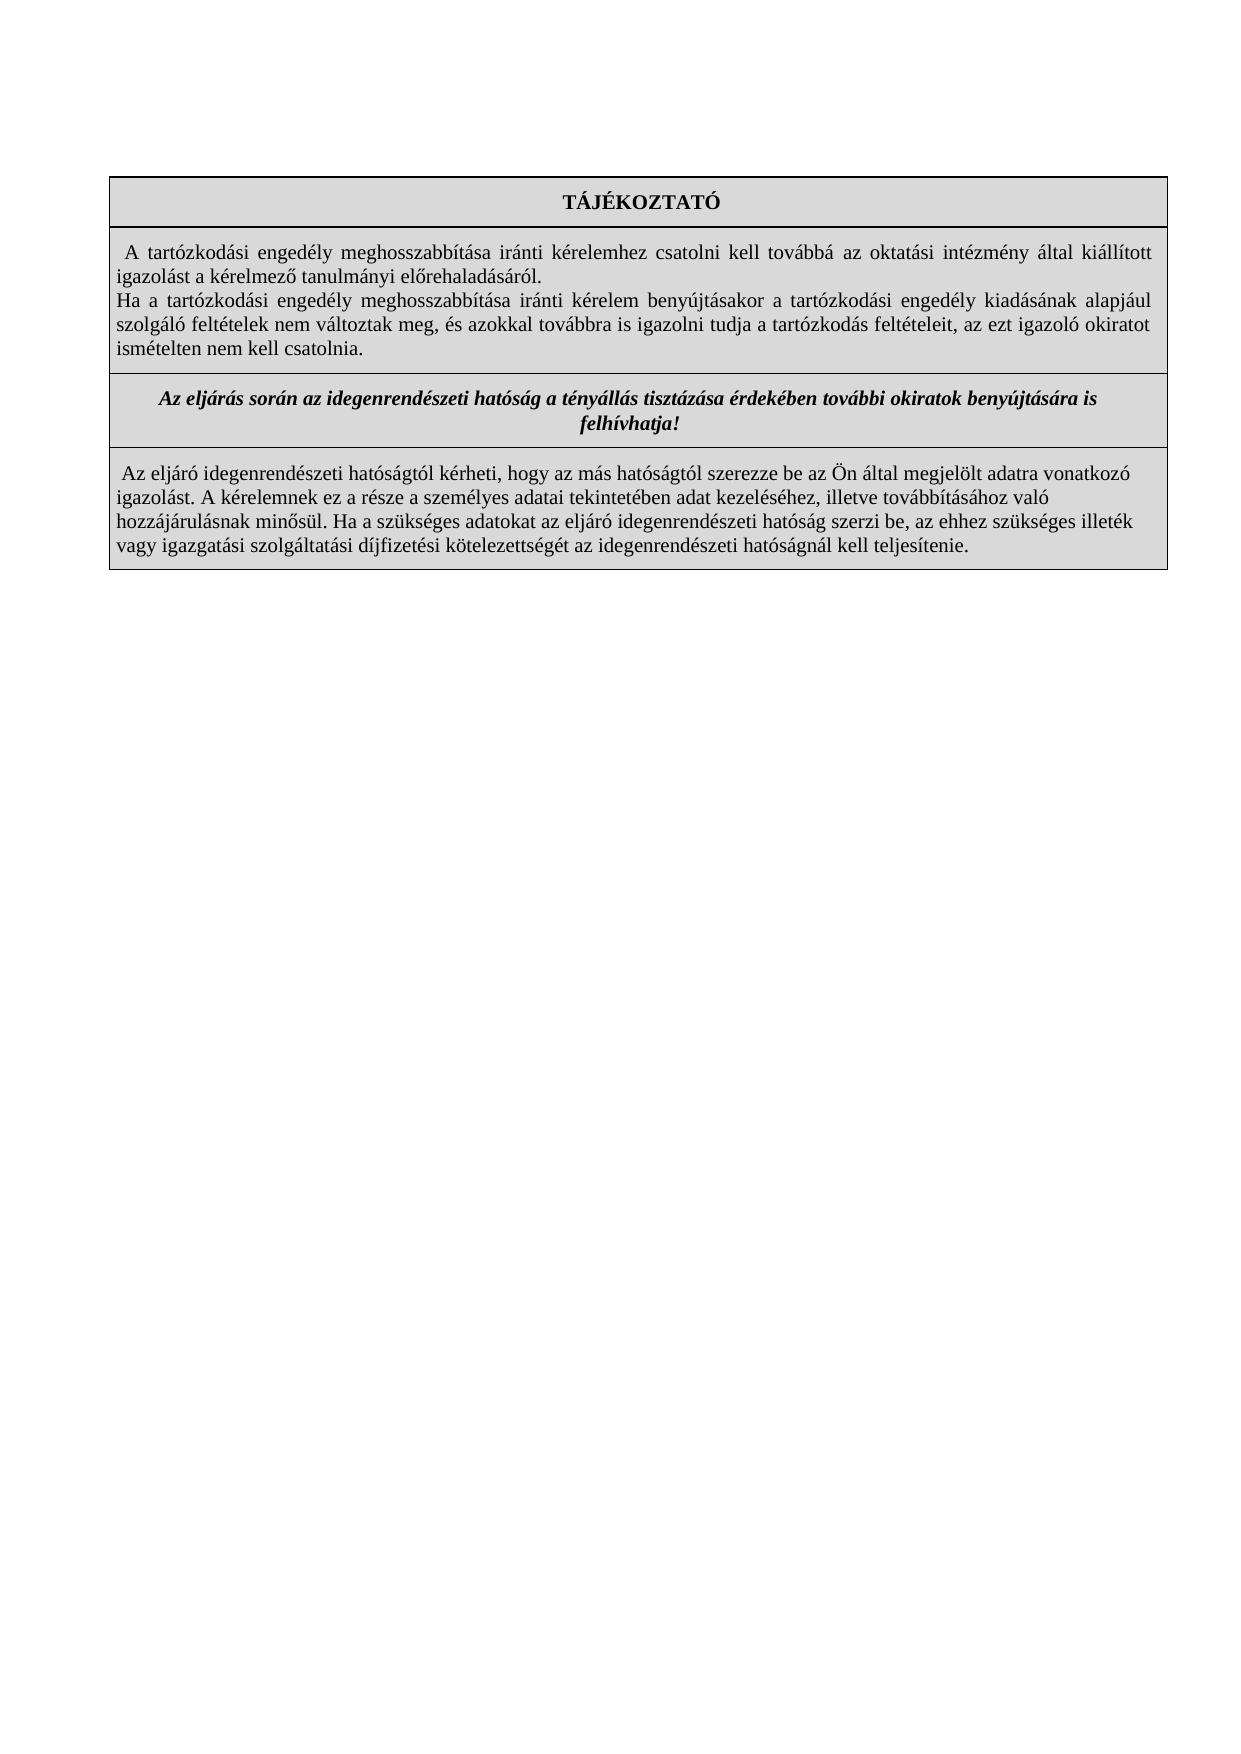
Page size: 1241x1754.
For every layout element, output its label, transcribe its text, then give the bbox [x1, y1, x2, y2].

table_cell Az eljáró idegenrendészeti hatóságtól kérheti, hogy az más hatóságtól szerezze be az Ön által megjelölt adatra vonatkozó igazolást. A kérelemnek ez a része a személyes adatai tekintetében adat kezeléséhez, illetve továbbításához való hozzájárulásnak minősül. Ha a szükséges adatokat az eljáró idegenrendészeti hatóság szerzi be, az ehhez szükséges illeték vagy igazgatási szolgáltatási díjfizetési kötelezettségét az idegenrendészeti hatóságnál kell teljesítenie. [110, 448, 1167, 569]
table_header TÁJÉKOZTATÓ [110, 178, 1167, 226]
table_cell Az eljárás során az idegenrendészeti hatóság a tényállás tisztázása érdekében további okiratok benyújtására is felhívhatja! [110, 374, 1167, 447]
table_cell A tartózkodási engedély meghosszabbítása iránti kérelemhez csatolni kell továbbá az oktatási intézmény által kiállított igazolást a kérelmező tanulmányi előrehaladásáról. Ha a tartózkodási engedély meghosszabbítása iránti kérelem benyújtásakor a tartózkodási engedély kiadásának alapjául szolgáló feltételek nem változtak meg, és azokkal továbbra is igazolni tudja a tartózkodás feltételeit, az ezt igazoló okiratot ismételten nem kell csatolnia. [110, 228, 1167, 373]
